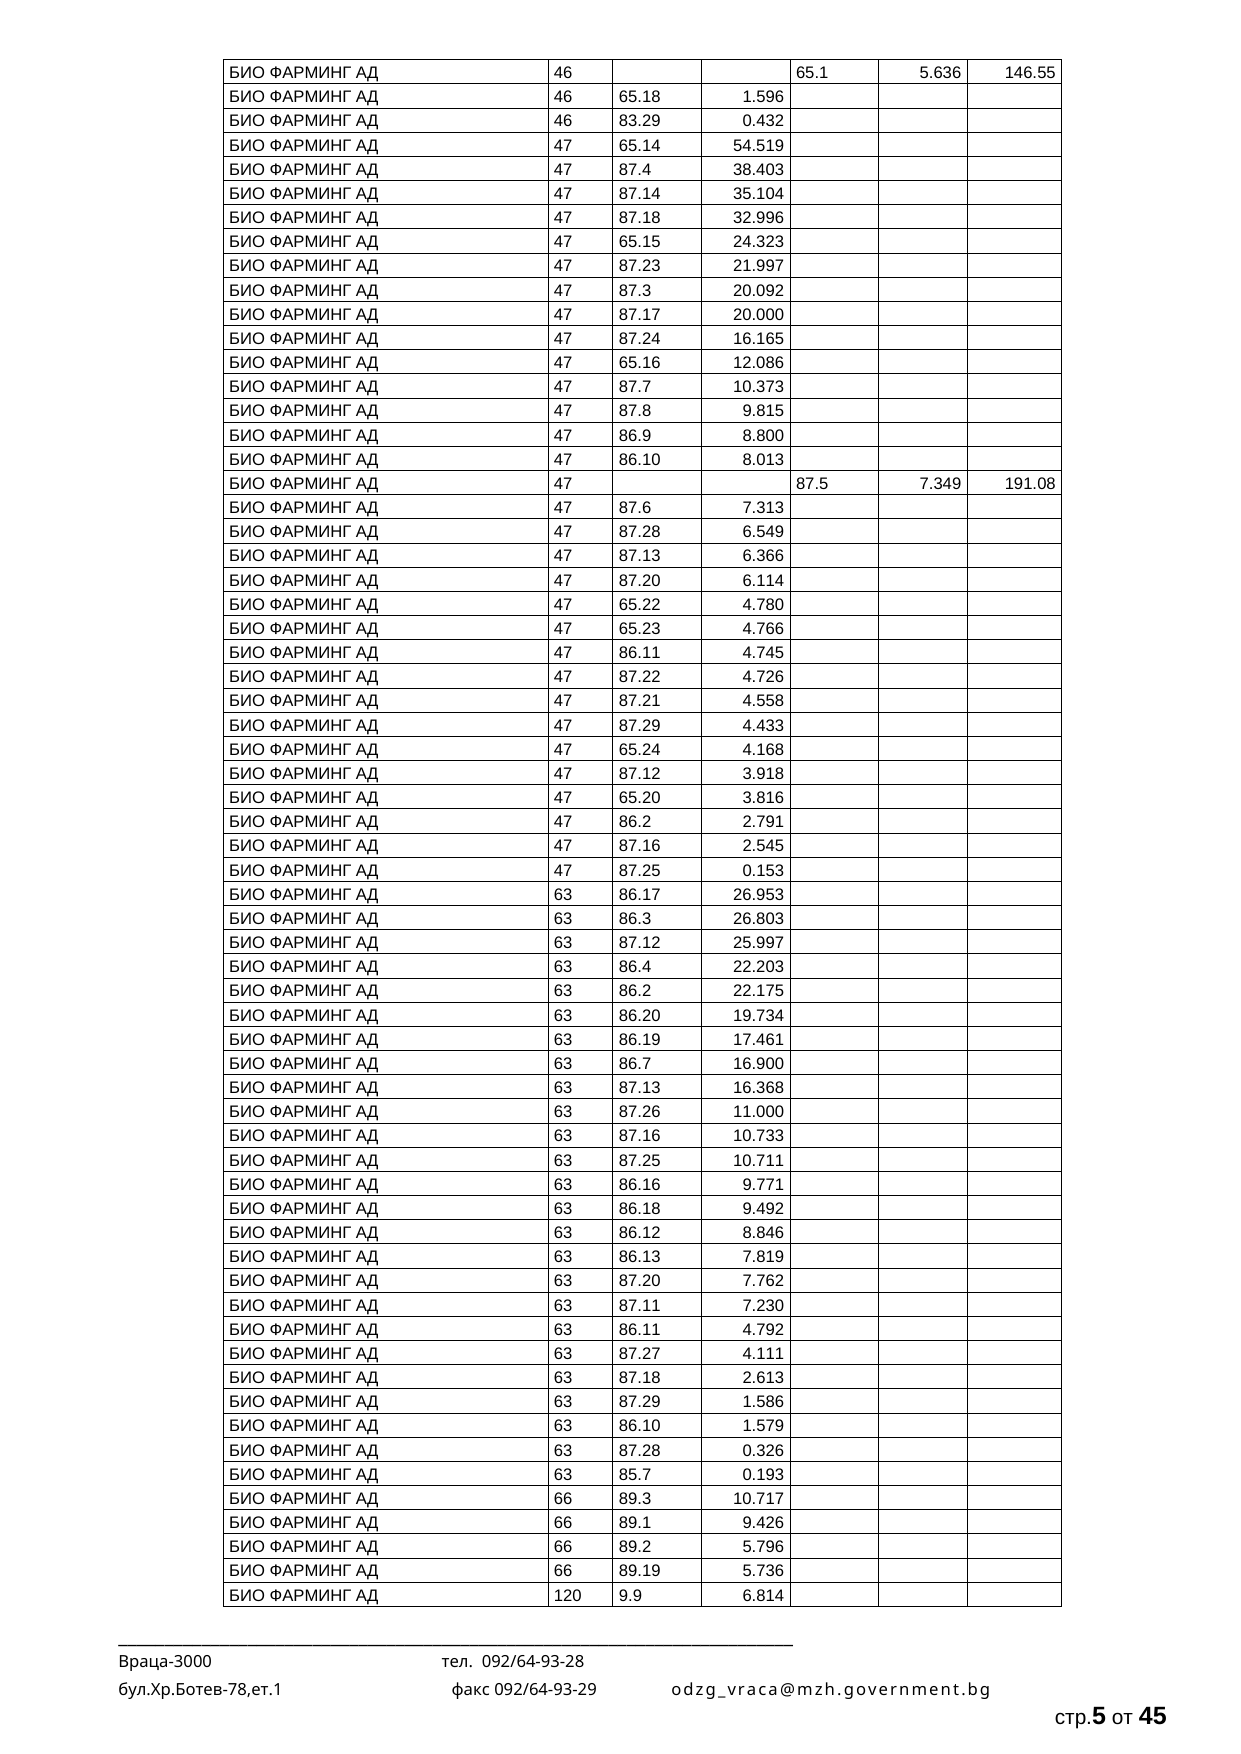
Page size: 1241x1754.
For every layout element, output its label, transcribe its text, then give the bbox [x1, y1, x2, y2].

table_cell БИО ФАРМИНГ АД [224, 181, 548, 204]
table_cell [791, 568, 878, 591]
table_cell БИО ФАРМИНГ АД [224, 326, 548, 349]
table_cell БИО ФАРМИНГ АД [224, 1317, 548, 1340]
table_cell [968, 133, 1061, 156]
table_cell 85.7 [613, 1462, 701, 1485]
table_cell 47 [549, 761, 612, 784]
table_cell [791, 399, 878, 422]
table_cell [968, 278, 1061, 301]
table_cell [879, 1124, 967, 1147]
table_cell 65.1 [791, 60, 878, 83]
table_cell БИО ФАРМИНГ АД [224, 858, 548, 881]
table_cell 4.111 [702, 1341, 790, 1364]
table_cell [968, 1414, 1061, 1437]
table_cell 2.545 [702, 834, 790, 857]
table_cell БИО ФАРМИНГ АД [224, 1293, 548, 1316]
table_cell [791, 1389, 878, 1412]
table_cell 63 [549, 1389, 612, 1412]
table_cell [791, 1099, 878, 1122]
table_cell 65.18 [613, 84, 701, 107]
table_cell [791, 1293, 878, 1316]
table_cell [791, 809, 878, 832]
table_cell 47 [549, 254, 612, 277]
table_cell 47 [549, 495, 612, 518]
table_cell [791, 640, 878, 663]
table_cell [968, 519, 1061, 542]
table_cell 7.762 [702, 1269, 790, 1292]
table_cell БИО ФАРМИНГ АД [224, 592, 548, 615]
table_cell 86.10 [613, 447, 701, 470]
table_cell 87.20 [613, 1269, 701, 1292]
table_cell [879, 930, 967, 953]
table_cell [791, 1220, 878, 1243]
table_cell БИО ФАРМИНГ АД [224, 906, 548, 929]
table_cell 47 [549, 471, 612, 494]
table_cell 87.23 [613, 254, 701, 277]
table_cell [791, 954, 878, 977]
table_cell 63 [549, 1220, 612, 1243]
table_cell 6.549 [702, 519, 790, 542]
table_cell 63 [549, 954, 612, 977]
table_cell 87.5 [791, 471, 878, 494]
table_cell 9.492 [702, 1196, 790, 1219]
table_cell [791, 1559, 878, 1582]
table_cell БИО ФАРМИНГ АД [224, 1534, 548, 1557]
table_cell 10.711 [702, 1148, 790, 1171]
table_cell 47 [549, 326, 612, 349]
table_cell 86.13 [613, 1244, 701, 1267]
table_cell [879, 1534, 967, 1557]
table_cell БИО ФАРМИНГ АД [224, 302, 548, 325]
table_cell [968, 664, 1061, 687]
table_cell 6.366 [702, 544, 790, 567]
table_cell БИО ФАРМИНГ АД [224, 1462, 548, 1485]
table_cell 22.203 [702, 954, 790, 977]
table_cell [968, 157, 1061, 180]
table_cell 26.953 [702, 882, 790, 905]
table_cell 4.726 [702, 664, 790, 687]
table_cell 6.814 [702, 1583, 790, 1606]
table_cell [968, 1051, 1061, 1074]
table_cell [968, 181, 1061, 204]
table_cell [791, 1244, 878, 1267]
table_cell 38.403 [702, 157, 790, 180]
table_cell 87.12 [613, 761, 701, 784]
table_cell 86.11 [613, 640, 701, 663]
table_cell 47 [549, 278, 612, 301]
table_cell 63 [549, 1027, 612, 1050]
table_cell 4.792 [702, 1317, 790, 1340]
table_cell 47 [549, 399, 612, 422]
table_cell [879, 616, 967, 639]
table_cell [968, 1196, 1061, 1219]
table_cell [791, 713, 878, 736]
table_cell БИО ФАРМИНГ АД [224, 350, 548, 373]
table_cell [879, 1051, 967, 1074]
table_cell 47 [549, 133, 612, 156]
table_cell БИО ФАРМИНГ АД [224, 713, 548, 736]
table_cell 63 [549, 1438, 612, 1461]
table_cell 1.586 [702, 1389, 790, 1412]
table_cell [791, 84, 878, 107]
table_cell [968, 254, 1061, 277]
table_cell 63 [549, 1172, 612, 1195]
table_cell [879, 205, 967, 228]
table_cell 86.20 [613, 1003, 701, 1026]
table_cell 120 [549, 1583, 612, 1606]
table_cell [613, 471, 701, 494]
table_cell БИО ФАРМИНГ АД [224, 1510, 548, 1533]
table_cell [968, 1293, 1061, 1316]
table_cell [791, 1341, 878, 1364]
table_cell [791, 109, 878, 132]
table_cell 9.771 [702, 1172, 790, 1195]
table_cell [791, 1510, 878, 1533]
table_cell 87.26 [613, 1099, 701, 1122]
table_cell 63 [549, 1051, 612, 1074]
table_cell [879, 882, 967, 905]
table_cell [791, 254, 878, 277]
table_cell 11.000 [702, 1099, 790, 1122]
table_cell 63 [549, 1414, 612, 1437]
table_cell [791, 858, 878, 881]
table_cell 86.17 [613, 882, 701, 905]
table_cell [791, 616, 878, 639]
table_cell [879, 84, 967, 107]
table_cell [791, 689, 878, 712]
table_cell [879, 109, 967, 132]
table_cell БИО ФАРМИНГ АД [224, 834, 548, 857]
table_cell БИО ФАРМИНГ АД [224, 1365, 548, 1388]
table_cell [879, 640, 967, 663]
table_cell [879, 495, 967, 518]
table_cell 63 [549, 882, 612, 905]
table_cell 89.3 [613, 1486, 701, 1509]
table_cell 63 [549, 930, 612, 953]
table_cell БИО ФАРМИНГ АД [224, 1269, 548, 1292]
table_cell 22.175 [702, 979, 790, 1002]
table_cell [968, 1003, 1061, 1026]
table_cell 63 [549, 1003, 612, 1026]
table_cell [791, 906, 878, 929]
table_cell [879, 1365, 967, 1388]
table_cell [968, 1510, 1061, 1533]
table_cell 47 [549, 689, 612, 712]
table_cell [791, 1317, 878, 1340]
table_cell [879, 568, 967, 591]
table_cell 4.433 [702, 713, 790, 736]
table_cell 47 [549, 374, 612, 397]
table_cell [879, 1269, 967, 1292]
table_cell 87.16 [613, 1124, 701, 1147]
table_cell 47 [549, 350, 612, 373]
table_cell [791, 350, 878, 373]
table_cell 54.519 [702, 133, 790, 156]
table_cell [879, 447, 967, 470]
table_cell 86.2 [613, 809, 701, 832]
table_cell 4.168 [702, 737, 790, 760]
table_cell [791, 544, 878, 567]
table_cell 63 [549, 1148, 612, 1171]
table_cell [791, 229, 878, 252]
table_cell [968, 737, 1061, 760]
table_cell БИО ФАРМИНГ АД [224, 205, 548, 228]
table_cell [879, 519, 967, 542]
table_cell БИО ФАРМИНГ АД [224, 157, 548, 180]
table_cell 86.2 [613, 979, 701, 1002]
table_cell 87.17 [613, 302, 701, 325]
table_cell [968, 1099, 1061, 1122]
table_cell [968, 568, 1061, 591]
table_cell БИО ФАРМИНГ АД [224, 544, 548, 567]
table_cell [791, 205, 878, 228]
table_cell БИО ФАРМИНГ АД [224, 616, 548, 639]
table_cell 47 [549, 616, 612, 639]
table_cell 47 [549, 737, 612, 760]
table_cell 66 [549, 1559, 612, 1582]
table_cell [879, 664, 967, 687]
table_cell 87.18 [613, 1365, 701, 1388]
table_cell [791, 1196, 878, 1219]
table_cell [968, 302, 1061, 325]
table_cell 4.766 [702, 616, 790, 639]
table_cell [791, 979, 878, 1002]
table_cell [968, 713, 1061, 736]
table_cell 16.368 [702, 1075, 790, 1098]
table_cell [968, 544, 1061, 567]
table_cell [879, 737, 967, 760]
table_cell БИО ФАРМИНГ АД [224, 761, 548, 784]
table_cell 63 [549, 1341, 612, 1364]
table_cell БИО ФАРМИНГ АД [224, 1389, 548, 1412]
table_cell 7.230 [702, 1293, 790, 1316]
table_cell [879, 906, 967, 929]
table_cell 4.780 [702, 592, 790, 615]
table_cell 32.996 [702, 205, 790, 228]
table_cell 65.16 [613, 350, 701, 373]
table_cell 46 [549, 84, 612, 107]
table_cell 191.08 [968, 471, 1061, 494]
table_cell 35.104 [702, 181, 790, 204]
table_cell [968, 1365, 1061, 1388]
table_cell [879, 302, 967, 325]
table_cell [879, 858, 967, 881]
table_cell 26.803 [702, 906, 790, 929]
table_cell [968, 1220, 1061, 1243]
table_cell 46 [549, 60, 612, 83]
table_cell 63 [549, 1124, 612, 1147]
table_cell БИО ФАРМИНГ АД [224, 1075, 548, 1098]
table_cell [968, 1583, 1061, 1606]
table_cell [791, 1486, 878, 1509]
table_cell 19.734 [702, 1003, 790, 1026]
table_cell БИО ФАРМИНГ АД [224, 1559, 548, 1582]
table_cell 9.426 [702, 1510, 790, 1533]
table_cell [879, 1075, 967, 1098]
table_cell БИО ФАРМИНГ АД [224, 254, 548, 277]
table_cell 47 [549, 519, 612, 542]
table_cell [879, 1099, 967, 1122]
table_cell 7.349 [879, 471, 967, 494]
table_cell 87.21 [613, 689, 701, 712]
table_cell 47 [549, 544, 612, 567]
table_cell [968, 1027, 1061, 1050]
table_cell 10.733 [702, 1124, 790, 1147]
table_cell 47 [549, 785, 612, 808]
table_cell [879, 1027, 967, 1050]
table_cell [791, 1365, 878, 1388]
table_cell [968, 205, 1061, 228]
table_cell 5.636 [879, 60, 967, 83]
table_cell [791, 1462, 878, 1485]
table_cell 4.558 [702, 689, 790, 712]
table_cell [879, 1486, 967, 1509]
table_cell 17.461 [702, 1027, 790, 1050]
table_cell [968, 1124, 1061, 1147]
table_cell [968, 979, 1061, 1002]
table_cell 63 [549, 1365, 612, 1388]
table_cell [968, 1244, 1061, 1267]
table_cell [968, 1269, 1061, 1292]
table_cell БИО ФАРМИНГ АД [224, 423, 548, 446]
table_cell БИО ФАРМИНГ АД [224, 60, 548, 83]
table_cell [702, 471, 790, 494]
table_cell БИО ФАРМИНГ АД [224, 1244, 548, 1267]
table_cell 0.326 [702, 1438, 790, 1461]
table_cell БИО ФАРМИНГ АД [224, 1172, 548, 1195]
table_cell 87.28 [613, 1438, 701, 1461]
table_cell 63 [549, 1244, 612, 1267]
table_cell [613, 60, 701, 83]
table_cell БИО ФАРМИНГ АД [224, 1003, 548, 1026]
table_cell 89.19 [613, 1559, 701, 1582]
table_cell [879, 1293, 967, 1316]
table_cell 63 [549, 979, 612, 1002]
table_cell БИО ФАРМИНГ АД [224, 399, 548, 422]
table_cell БИО ФАРМИНГ АД [224, 979, 548, 1002]
table_cell [879, 954, 967, 977]
table_cell [879, 785, 967, 808]
table_cell [968, 1075, 1061, 1098]
table_cell [791, 737, 878, 760]
table_cell [879, 374, 967, 397]
table_cell 86.3 [613, 906, 701, 929]
table_cell 86.19 [613, 1027, 701, 1050]
table_cell БИО ФАРМИНГ АД [224, 84, 548, 107]
table_cell 63 [549, 1196, 612, 1219]
table_cell 9.9 [613, 1583, 701, 1606]
table_cell [791, 785, 878, 808]
table_cell 65.20 [613, 785, 701, 808]
table_cell [791, 592, 878, 615]
table_cell 63 [549, 1075, 612, 1098]
table_cell БИО ФАРМИНГ АД [224, 133, 548, 156]
table_cell [791, 326, 878, 349]
table_cell [968, 930, 1061, 953]
table_cell [791, 1534, 878, 1557]
table_cell 63 [549, 906, 612, 929]
table_cell 87.27 [613, 1341, 701, 1364]
table_cell БИО ФАРМИНГ АД [224, 930, 548, 953]
table_cell 10.717 [702, 1486, 790, 1509]
table_cell 87.11 [613, 1293, 701, 1316]
table_cell 8.846 [702, 1220, 790, 1243]
table_cell 66 [549, 1486, 612, 1509]
table_cell [879, 1583, 967, 1606]
table_cell 87.25 [613, 1148, 701, 1171]
table_cell 87.13 [613, 544, 701, 567]
table_cell 87.22 [613, 664, 701, 687]
table_cell [879, 1196, 967, 1219]
table_cell 66 [549, 1510, 612, 1533]
table_cell 47 [549, 181, 612, 204]
table_cell 8.013 [702, 447, 790, 470]
table_cell 87.29 [613, 713, 701, 736]
table_cell [968, 1317, 1061, 1340]
table_cell 1.596 [702, 84, 790, 107]
table_cell 63 [549, 1099, 612, 1122]
table_cell 87.25 [613, 858, 701, 881]
table_cell 6.114 [702, 568, 790, 591]
table_cell [879, 1003, 967, 1026]
table_cell 89.1 [613, 1510, 701, 1533]
table_cell 0.193 [702, 1462, 790, 1485]
table_cell 87.29 [613, 1389, 701, 1412]
table_cell БИО ФАРМИНГ АД [224, 1027, 548, 1050]
table_cell [879, 761, 967, 784]
table_cell 87.20 [613, 568, 701, 591]
table_cell [791, 133, 878, 156]
table_cell 87.28 [613, 519, 701, 542]
table_cell [968, 858, 1061, 881]
table_cell [968, 1341, 1061, 1364]
table_cell 47 [549, 664, 612, 687]
table_cell 3.918 [702, 761, 790, 784]
table_cell [879, 1244, 967, 1267]
table_cell БИО ФАРМИНГ АД [224, 229, 548, 252]
table_cell БИО ФАРМИНГ АД [224, 785, 548, 808]
table_cell [879, 689, 967, 712]
table_cell 4.745 [702, 640, 790, 663]
table_cell [879, 133, 967, 156]
table_cell [968, 399, 1061, 422]
table_cell [968, 374, 1061, 397]
table_cell БИО ФАРМИНГ АД [224, 568, 548, 591]
table_cell 5.736 [702, 1559, 790, 1582]
table_cell [791, 302, 878, 325]
table_cell 87.3 [613, 278, 701, 301]
table_cell 24.323 [702, 229, 790, 252]
table_cell БИО ФАРМИНГ АД [224, 664, 548, 687]
table_cell 87.13 [613, 1075, 701, 1098]
table_cell 47 [549, 834, 612, 857]
table_cell 10.373 [702, 374, 790, 397]
table_cell [791, 1414, 878, 1437]
table_cell БИО ФАРМИНГ АД [224, 737, 548, 760]
table_cell БИО ФАРМИНГ АД [224, 471, 548, 494]
table_cell [968, 592, 1061, 615]
table_cell 16.165 [702, 326, 790, 349]
table_cell [879, 423, 967, 446]
table_cell 87.7 [613, 374, 701, 397]
table_cell [791, 374, 878, 397]
table_cell 3.816 [702, 785, 790, 808]
table_cell [879, 278, 967, 301]
table_cell 89.2 [613, 1534, 701, 1557]
table_cell 9.815 [702, 399, 790, 422]
table_cell 65.15 [613, 229, 701, 252]
table_cell 86.10 [613, 1414, 701, 1437]
table_cell БИО ФАРМИНГ АД [224, 1196, 548, 1219]
table_cell [791, 834, 878, 857]
table_cell 65.23 [613, 616, 701, 639]
table_cell 7.819 [702, 1244, 790, 1267]
table_cell [879, 350, 967, 373]
table_cell БИО ФАРМИНГ АД [224, 1414, 548, 1437]
table_cell 86.4 [613, 954, 701, 977]
table_cell [968, 447, 1061, 470]
table_cell 47 [549, 858, 612, 881]
table_cell [968, 84, 1061, 107]
table_cell [968, 689, 1061, 712]
table_cell 47 [549, 157, 612, 180]
table_cell 16.900 [702, 1051, 790, 1074]
table_cell 87.24 [613, 326, 701, 349]
table_cell [879, 181, 967, 204]
table_cell [879, 1462, 967, 1485]
table_cell [968, 109, 1061, 132]
table_cell 63 [549, 1269, 612, 1292]
table_cell [968, 785, 1061, 808]
table_cell [791, 157, 878, 180]
table_cell [879, 399, 967, 422]
table_cell [879, 544, 967, 567]
table_cell [879, 1559, 967, 1582]
table_cell 87.4 [613, 157, 701, 180]
table_cell 47 [549, 809, 612, 832]
table_cell 86.12 [613, 1220, 701, 1243]
table_cell [791, 1124, 878, 1147]
table_cell [791, 761, 878, 784]
table_cell [791, 278, 878, 301]
table_cell 63 [549, 1462, 612, 1485]
table_cell 86.7 [613, 1051, 701, 1074]
table_cell 63 [549, 1293, 612, 1316]
table_cell [791, 1075, 878, 1098]
table_cell [879, 809, 967, 832]
table_cell [791, 1003, 878, 1026]
table_cell [791, 423, 878, 446]
table_cell [791, 519, 878, 542]
table_cell [791, 1583, 878, 1606]
table_cell 87.18 [613, 205, 701, 228]
table_cell 87.14 [613, 181, 701, 204]
table_cell БИО ФАРМИНГ АД [224, 640, 548, 663]
table_cell [791, 882, 878, 905]
table_cell [879, 1438, 967, 1461]
table_cell [968, 229, 1061, 252]
table_cell [968, 616, 1061, 639]
table_cell 20.000 [702, 302, 790, 325]
table_cell 65.24 [613, 737, 701, 760]
table_cell [968, 906, 1061, 929]
table_cell БИО ФАРМИНГ АД [224, 447, 548, 470]
table_cell [879, 592, 967, 615]
table_cell 12.086 [702, 350, 790, 373]
table_cell [791, 1051, 878, 1074]
table_cell [791, 447, 878, 470]
table_cell БИО ФАРМИНГ АД [224, 1438, 548, 1461]
table_cell 87.16 [613, 834, 701, 857]
table_cell [791, 495, 878, 518]
table_cell [968, 809, 1061, 832]
table_cell [879, 1148, 967, 1171]
table_cell 66 [549, 1534, 612, 1557]
table_cell [791, 1172, 878, 1195]
table_cell БИО ФАРМИНГ АД [224, 519, 548, 542]
table_cell [968, 495, 1061, 518]
table_cell [968, 640, 1061, 663]
table_cell БИО ФАРМИНГ АД [224, 1099, 548, 1122]
table_cell 25.997 [702, 930, 790, 953]
table_cell 86.16 [613, 1172, 701, 1195]
table_cell 87.6 [613, 495, 701, 518]
table_cell [879, 834, 967, 857]
table_cell 65.22 [613, 592, 701, 615]
table_cell [791, 1148, 878, 1171]
table_cell [968, 1559, 1061, 1582]
table_cell [968, 834, 1061, 857]
table_cell [968, 882, 1061, 905]
table_cell [968, 1486, 1061, 1509]
table_cell [968, 326, 1061, 349]
table_cell 20.092 [702, 278, 790, 301]
table_cell БИО ФАРМИНГ АД [224, 689, 548, 712]
table_cell БИО ФАРМИНГ АД [224, 278, 548, 301]
table_cell БИО ФАРМИНГ АД [224, 109, 548, 132]
table_cell [702, 60, 790, 83]
table_cell 1.579 [702, 1414, 790, 1437]
table_cell [879, 157, 967, 180]
table_cell [879, 1510, 967, 1533]
table_cell 2.613 [702, 1365, 790, 1388]
table_cell [879, 1414, 967, 1437]
table_cell 86.9 [613, 423, 701, 446]
table_cell БИО ФАРМИНГ АД [224, 1051, 548, 1074]
table_cell 83.29 [613, 109, 701, 132]
table_cell БИО ФАРМИНГ АД [224, 954, 548, 977]
table_cell [879, 713, 967, 736]
table_cell [791, 664, 878, 687]
table_cell 87.12 [613, 930, 701, 953]
table_cell [968, 1438, 1061, 1461]
table_cell [879, 1341, 967, 1364]
table_cell БИО ФАРМИНГ АД [224, 1341, 548, 1364]
table_cell 87.8 [613, 399, 701, 422]
table_cell [968, 350, 1061, 373]
table_cell [968, 761, 1061, 784]
table_cell 47 [549, 713, 612, 736]
table_cell 0.432 [702, 109, 790, 132]
table_cell 63 [549, 1317, 612, 1340]
table_cell [879, 326, 967, 349]
table_cell 146.55 [968, 60, 1061, 83]
table_cell БИО ФАРМИНГ АД [224, 495, 548, 518]
table_cell 7.313 [702, 495, 790, 518]
table_cell [968, 1172, 1061, 1195]
table_cell [968, 423, 1061, 446]
table_cell [879, 229, 967, 252]
table_cell [879, 1172, 967, 1195]
table_cell БИО ФАРМИНГ АД [224, 1486, 548, 1509]
table_cell БИО ФАРМИНГ АД [224, 1220, 548, 1243]
table_cell 46 [549, 109, 612, 132]
table_cell 47 [549, 592, 612, 615]
table_cell БИО ФАРМИНГ АД [224, 374, 548, 397]
table_cell БИО ФАРМИНГ АД [224, 1124, 548, 1147]
table_cell [968, 954, 1061, 977]
table_cell 47 [549, 640, 612, 663]
table_cell БИО ФАРМИНГ АД [224, 809, 548, 832]
table_cell 86.18 [613, 1196, 701, 1219]
table_cell БИО ФАРМИНГ АД [224, 1148, 548, 1171]
table_cell БИО ФАРМИНГ АД [224, 882, 548, 905]
table_cell 47 [549, 447, 612, 470]
table_cell 86.11 [613, 1317, 701, 1340]
table_cell [791, 1027, 878, 1050]
table_cell [968, 1389, 1061, 1412]
table_cell [879, 1389, 967, 1412]
table_cell [879, 979, 967, 1002]
table_cell 47 [549, 302, 612, 325]
table_cell 0.153 [702, 858, 790, 881]
table_cell 47 [549, 229, 612, 252]
table_cell [879, 254, 967, 277]
table_cell 21.997 [702, 254, 790, 277]
table_cell 8.800 [702, 423, 790, 446]
table_cell [791, 181, 878, 204]
table_cell [968, 1462, 1061, 1485]
table_cell 47 [549, 568, 612, 591]
table_cell [791, 1269, 878, 1292]
table_cell 47 [549, 205, 612, 228]
table_cell 2.791 [702, 809, 790, 832]
table_cell [968, 1534, 1061, 1557]
table_cell 65.14 [613, 133, 701, 156]
table_cell [968, 1148, 1061, 1171]
table_cell [791, 930, 878, 953]
table_cell [879, 1317, 967, 1340]
table_cell [879, 1220, 967, 1243]
table_cell 47 [549, 423, 612, 446]
table_cell 5.796 [702, 1534, 790, 1557]
table_cell БИО ФАРМИНГ АД [224, 1583, 548, 1606]
table_cell [791, 1438, 878, 1461]
